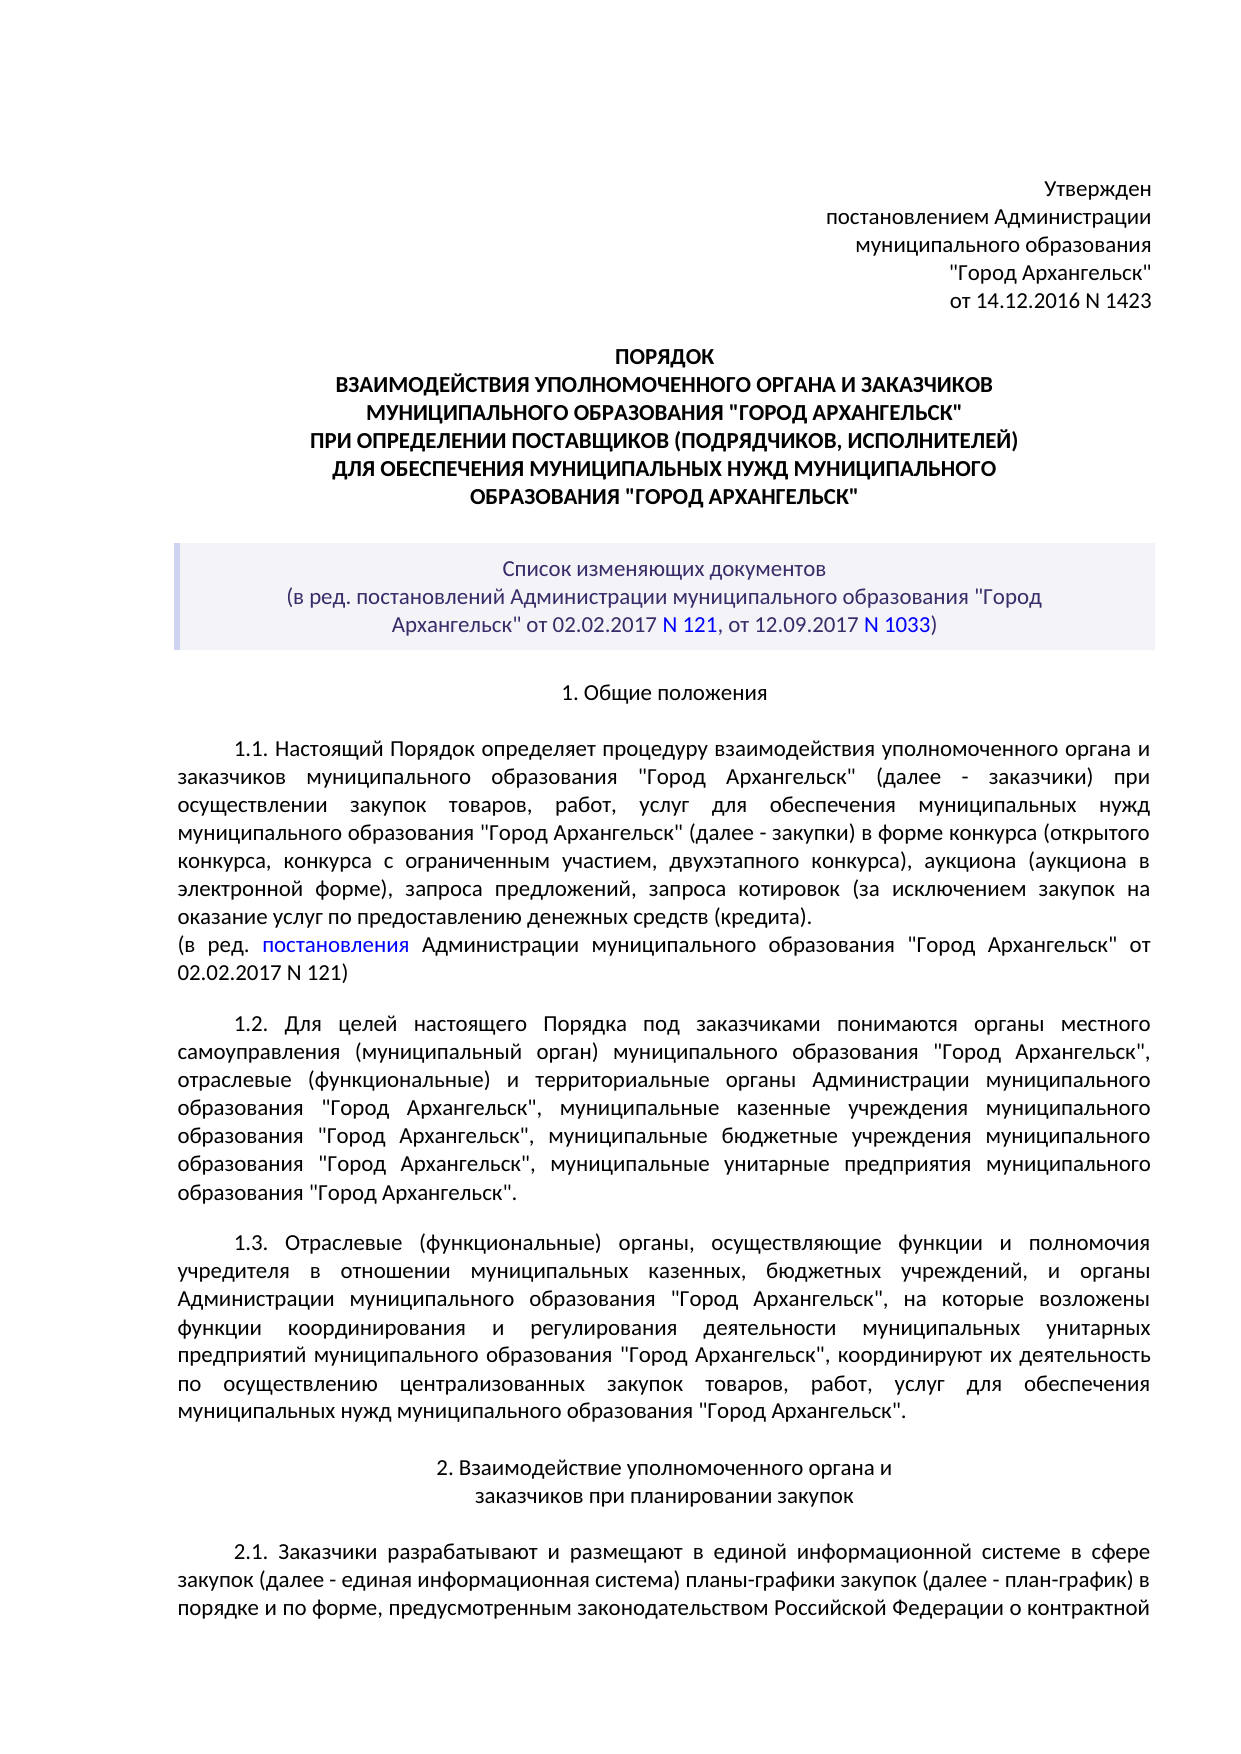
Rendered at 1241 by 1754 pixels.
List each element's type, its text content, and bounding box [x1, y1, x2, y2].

text Утвержден [177, 174, 1152, 202]
text 1. Общие положения [177, 678, 1152, 706]
text 1.3. Отраслевые (функциональные) органы, осуществляющие функции и полномочия учредителя в отношении муниципальных казенных, бюджетных учреждений, и органы Администрации муниципального образования "Город Архангельск", на которые возложены функции координирования и регулирования деятельности муниципальных унитарных предприятий муниципального образования "Город Архангельск", координируют их деятельность по осуществлению централизованных закупок товаров, работ, услуг для обеспечения муниципальных нужд муниципального образования "Город Архангельск". [177, 1228, 1152, 1425]
text заказчиков при планировании закупок [177, 1481, 1152, 1509]
text "Город Архангельск" [177, 258, 1152, 286]
title МУНИЦИПАЛЬНОГО ОБРАЗОВАНИЯ "ГОРОД АРХАНГЕЛЬСК" [177, 398, 1152, 426]
text 1.2. Для целей настоящего Порядка под заказчиками понимаются органы местного самоуправления (муниципальный орган) муниципального образования "Город Архангельск", отраслевые (функциональные) и территориальные органы Администрации муниципального образования "Город Архангельск", муниципальные казенные учреждения муниципального образования "Город Архангельск", муниципальные бюджетные учреждения муниципального образования "Город Архангельск", муниципальные унитарные предприятия муниципального образования "Город Архангельск". [177, 1009, 1152, 1206]
title ПРИ ОПРЕДЕЛЕНИИ ПОСТАВЩИКОВ (ПОДРЯДЧИКОВ, ИСПОЛНИТЕЛЕЙ) [177, 426, 1152, 454]
table_header Список изменяющих документов (в ред. постановлений Администрации муниципального образования "Город Архангельск" от 02.02.2017 N 121, от 12.09.2017 N 1033) [180, 543, 1149, 650]
title ВЗАИМОДЕЙСТВИЯ УПОЛНОМОЧЕННОГО ОРГАНА И ЗАКАЗЧИКОВ [177, 370, 1152, 398]
text 2. Взаимодействие уполномоченного органа и [177, 1453, 1152, 1481]
text постановлением Администрации [177, 202, 1152, 230]
title ПОРЯДОК [177, 342, 1152, 370]
title ДЛЯ ОБЕСПЕЧЕНИЯ МУНИЦИПАЛЬНЫХ НУЖД МУНИЦИПАЛЬНОГО [177, 454, 1152, 482]
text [177, 1537, 1152, 1621]
text муниципального образования [177, 230, 1152, 258]
text от 14.12.2016 N 1423 [177, 286, 1152, 314]
text 1.1. Настоящий Порядок определяет процедуру взаимодействия уполномоченного органа и заказчиков муниципального образования "Город Архангельск" (далее - заказчики) при осуществлении закупок товаров, работ, услуг для обеспечения муниципальных нужд муниципального образования "Город Архангельск" (далее - закупки) в форме конкурса (открытого конкурса, конкурса с ограниченным участием, двухэтапного конкурса), аукциона (аукциона в электронной форме), запроса предложений, запроса котировок (за исключением закупок на оказание услуг по предоставлению денежных средств (кредита). [177, 734, 1152, 931]
text (в ред. постановления Администрации муниципального образования "Город Архангельск" от 02.02.2017 N 121) [177, 931, 1152, 987]
title ОБРАЗОВАНИЯ "ГОРОД АРХАНГЕЛЬСК" [177, 482, 1152, 510]
